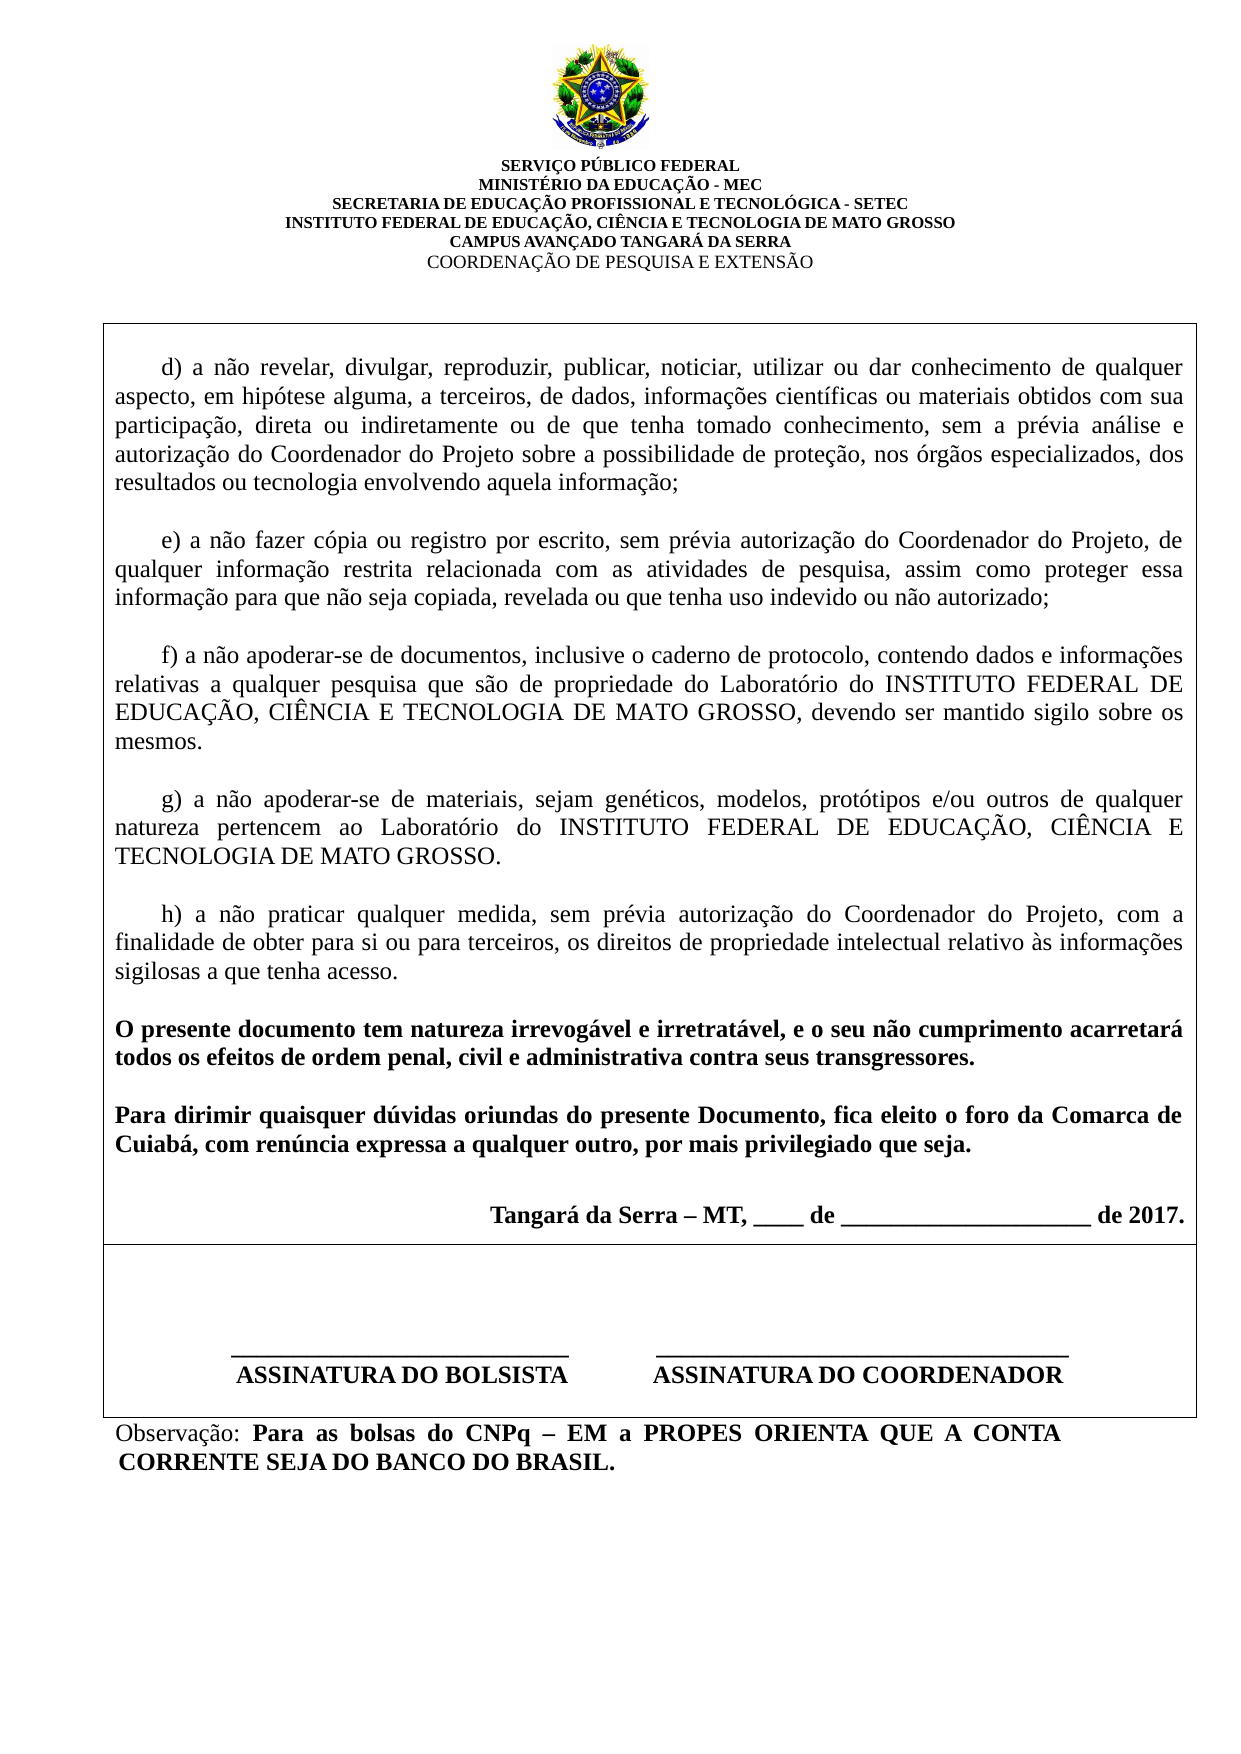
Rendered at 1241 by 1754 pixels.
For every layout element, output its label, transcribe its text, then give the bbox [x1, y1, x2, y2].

table_cell ___________________________ _________________________________ ASSINATURA DO BOLSISTA ASSINATURA DO COORDENADOR [104, 1245, 1196, 1417]
text Observação: Para as bolsas do CNPq – EM a PROPES ORIENTA QUE A CONTA CORRENTE SEJA DO BANCO DO BRASIL. [103, 1418, 1063, 1476]
picture [552, 44, 650, 149]
